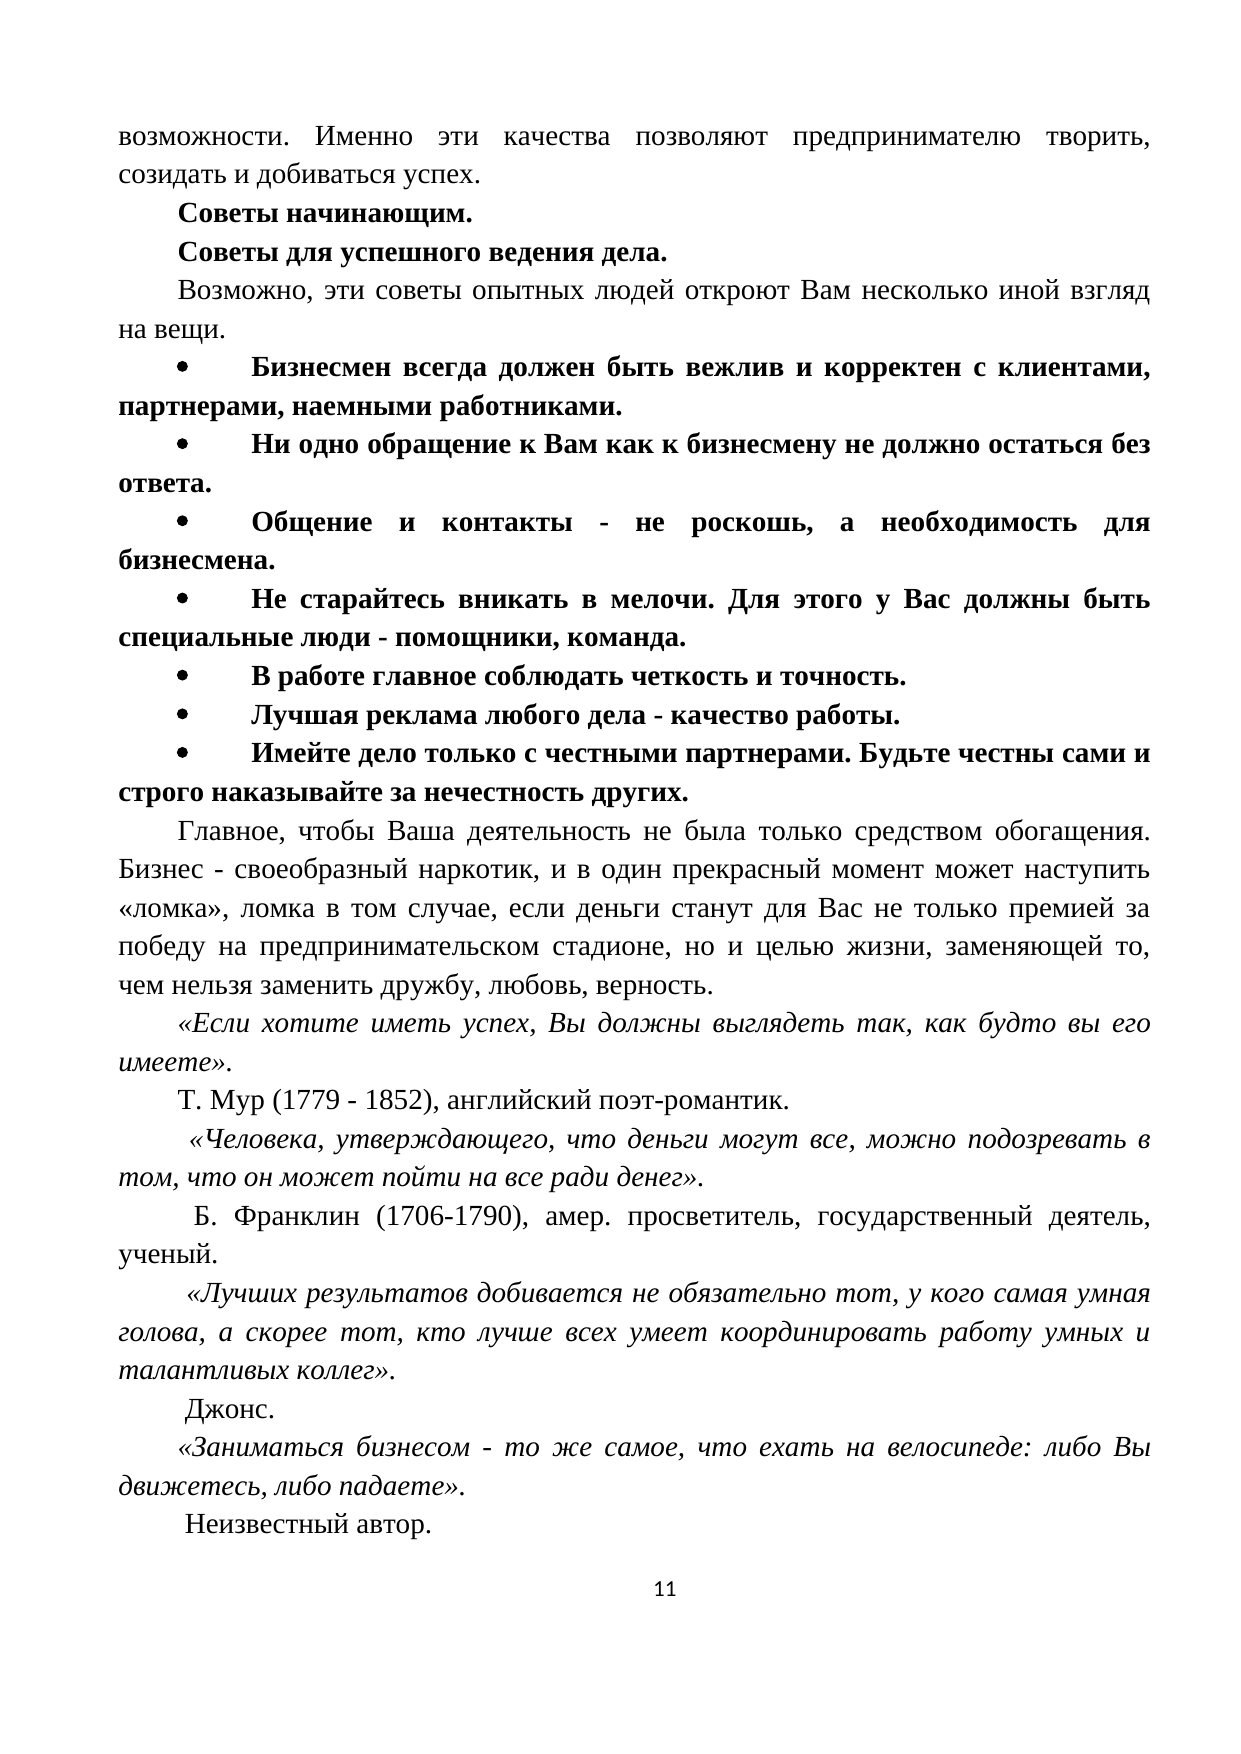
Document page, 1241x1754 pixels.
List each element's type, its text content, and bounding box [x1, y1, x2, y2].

list Не старайтесь вникать в мелочи. Для этого у Вас должны быть специальные люди - помощники, команда. [118, 581, 1152, 653]
text Б. Франклин (1706-1790), амер. просветитель, государственный деятель, ученый. [118, 1198, 1152, 1270]
list Лучшая реклама любого дела - качество работы. [118, 697, 1152, 730]
text «Заниматься бизнесом - то же самое, что ехать на велосипеде: либо Вы движетесь, либо падаете». [118, 1429, 1152, 1501]
text «Если хотите иметь успех, Вы должны выглядеть так, как будто вы его имеете». [118, 1005, 1152, 1077]
text Джонс. [118, 1391, 1152, 1424]
text Главное, чтобы Ваша деятельность не была только средством обогащения. Бизнес - своеобразный наркотик, и в один прекрасный момент может наступить «ломка», ломка в том случае, если деньги станут для Вас не только премией за победу на предпринимательском стадионе, но и целью жизни, заменяющей то, чем нельзя заменить дружбу, любовь, верность. [118, 813, 1152, 1000]
text Советы начинающим. [118, 195, 1152, 229]
text Т. Мур (1779 - 1852), английский поэт-романтик. [118, 1082, 1152, 1116]
list Ни одно обращение к Вам как к бизнесмену не должно остаться без ответа. [118, 427, 1152, 499]
text Неизвестный автор. [118, 1506, 1152, 1540]
text «Лучших результатов добивается не обязательно тот, у кого самая умная голова, а скорее тот, кто лучше всех умеет координировать работу умных и талантливых коллег». [118, 1275, 1152, 1386]
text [118, 118, 1152, 190]
list В работе главное соблюдать четкость и точность. [118, 658, 1152, 692]
list Общение и контакты - не роскошь, а необходимость для бизнесмена. [118, 504, 1152, 576]
text Возможно, эти советы опытных людей откроют Вам несколько иной взгляд на вещи. [118, 272, 1152, 344]
list Бизнесмен всегда должен быть вежлив и корректен с клиентами, партнерами, наемными работниками. [118, 349, 1152, 422]
text Советы для успешного ведения дела. [118, 234, 1152, 267]
text «Человека, утверждающего, что деньги могут все, можно подозревать в том, что он может пойти на все ради денег». [118, 1121, 1152, 1193]
list Имейте дело только с честными партнерами. Будьте честны сами и строго наказывайте за нечестность других. [118, 735, 1152, 808]
